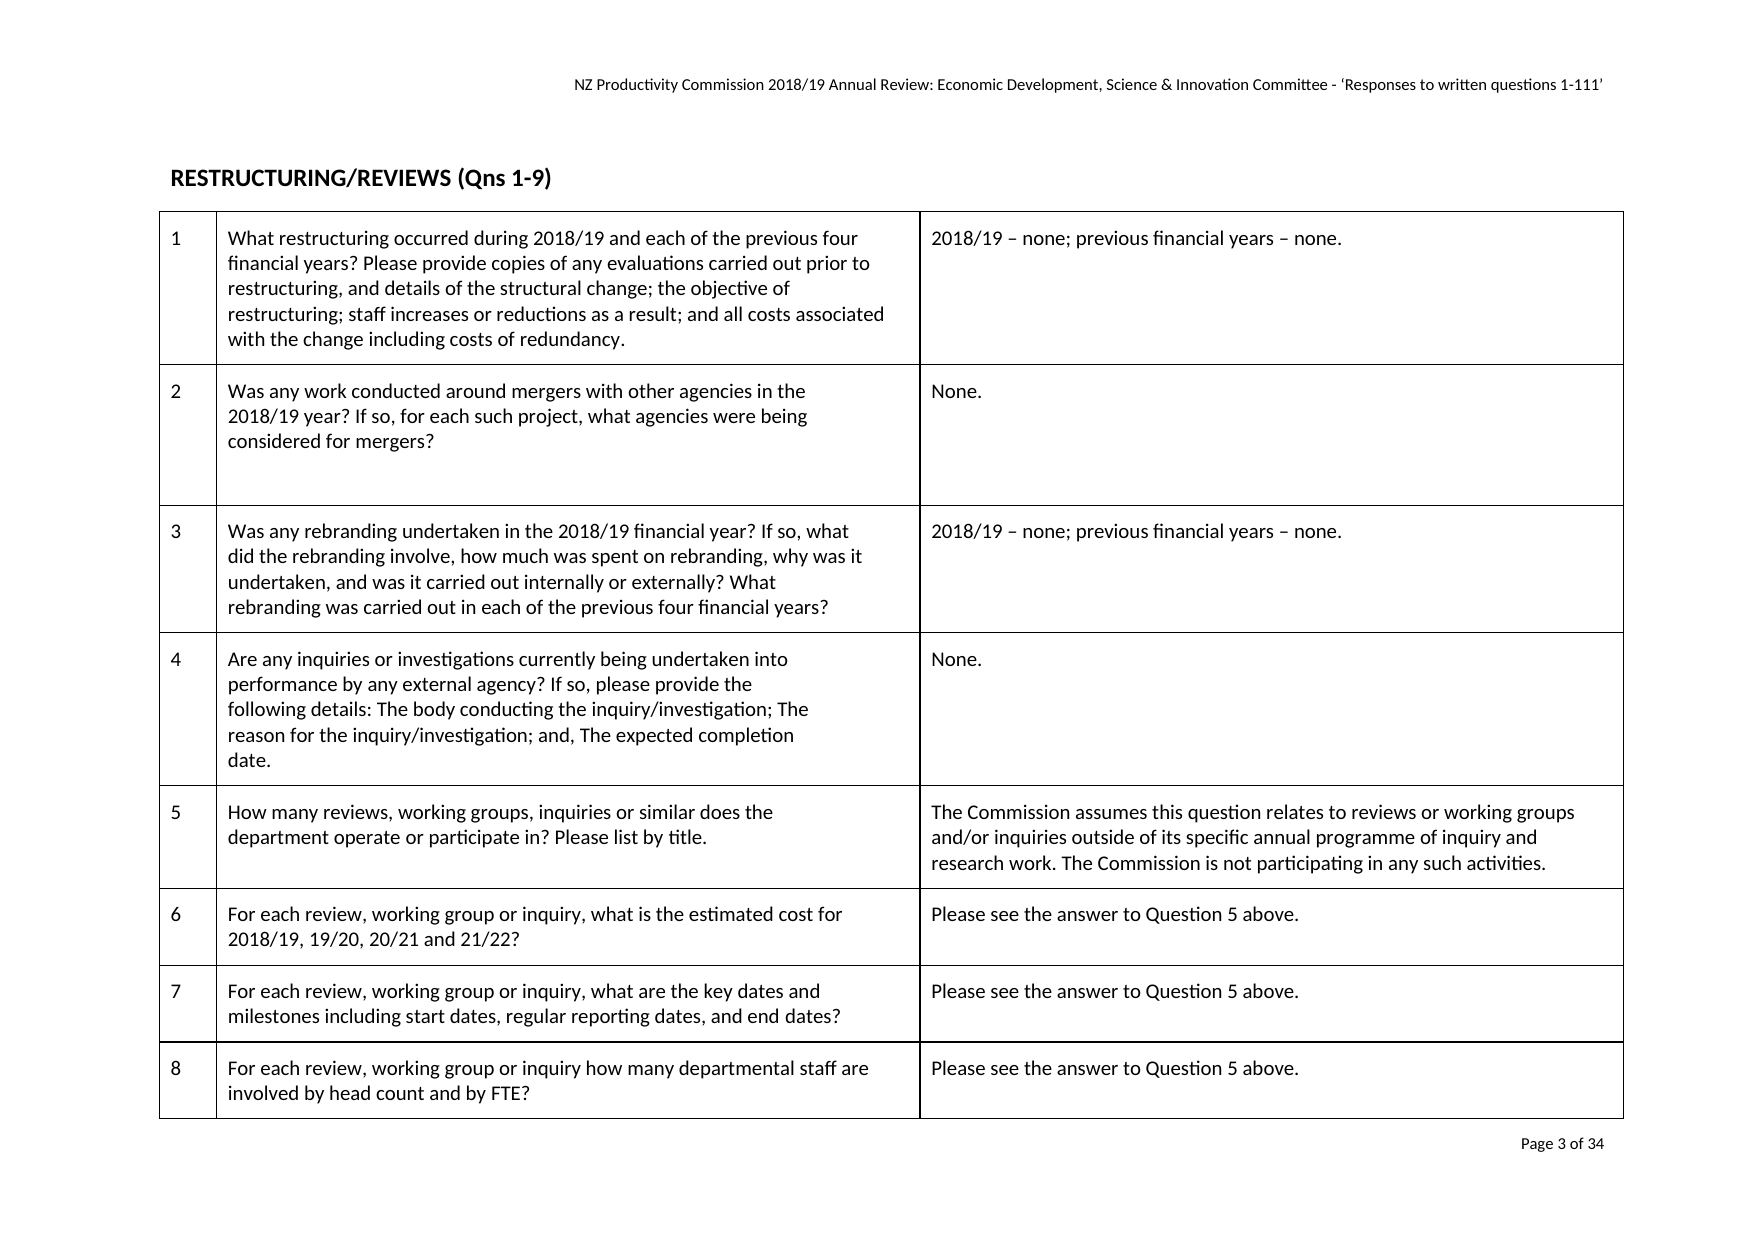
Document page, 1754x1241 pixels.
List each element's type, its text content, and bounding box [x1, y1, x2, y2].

table_cell For each review, working group or inquiry, what are the key dates and milestones including start dates, regular reporting dates, and end dates? [217, 966, 919, 1041]
table_cell The Commission assumes this question relates to reviews or working groups and/or inquiries outside of its specific annual programme of inquiry and research work. The Commission is not participating in any such activities. [921, 786, 1623, 888]
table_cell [921, 1043, 1623, 1118]
table_cell Are any inquiries or investigations currently being undertaken into performance by any external agency? If so, please provide the following details: The body conducting the inquiry/investigation; The reason for the inquiry/investigation; and, The expected completion date. [217, 633, 919, 785]
table_cell 6 [160, 889, 216, 964]
table_cell Was any work conducted around mergers with other agencies in the 2018/19 year? If so, for each such project, what agencies were being considered for mergers? [217, 365, 919, 504]
table_cell 1 [160, 212, 216, 364]
table_cell 5 [160, 786, 216, 888]
table_cell For each review, working group or inquiry, what is the estimated cost for 2018/19, 19/20, 20/21 and 21/22? [217, 889, 919, 964]
table_cell 8 [160, 1043, 216, 1118]
table_cell 3 [160, 506, 216, 632]
table_cell Please see the answer to Question 5 above. [921, 889, 1623, 964]
table_cell 2 [160, 365, 216, 504]
table_cell Was any rebranding undertaken in the 2018/19 financial year? If so, what did the rebranding involve, how much was spent on rebranding, why was it undertaken, and was it carried out internally or externally? What rebranding was carried out in each of the previous four financial years? [217, 506, 919, 632]
table_cell How many reviews, working groups, inquiries or similar does the department operate or participate in? Please list by title. [217, 786, 919, 888]
table_cell 2018/19 – none; previous financial years – none. [921, 506, 1623, 632]
table_cell 7 [160, 966, 216, 1041]
table_cell For each review, working group or inquiry how many departmental staff are involved by head count and by FTE? [217, 1043, 919, 1118]
table_cell What restructuring occurred during 2018/19 and each of the previous four financial years? Please provide copies of any evaluations carried out prior to restructuring, and details of the structural change; the objective of restructuring; staff increases or reductions as a result; and all costs associated with the change including costs of redundancy. [217, 212, 919, 364]
table_cell Please see the answer to Question 5 above. [921, 966, 1623, 1041]
table_cell 2018/19 – none; previous financial years – none. [921, 212, 1623, 364]
table_cell None. [921, 633, 1623, 785]
table_cell None. [921, 365, 1623, 504]
table_cell 4 [160, 633, 216, 785]
table_header Restructuring/Reviews (Qns 1-9) [159, 163, 1623, 211]
